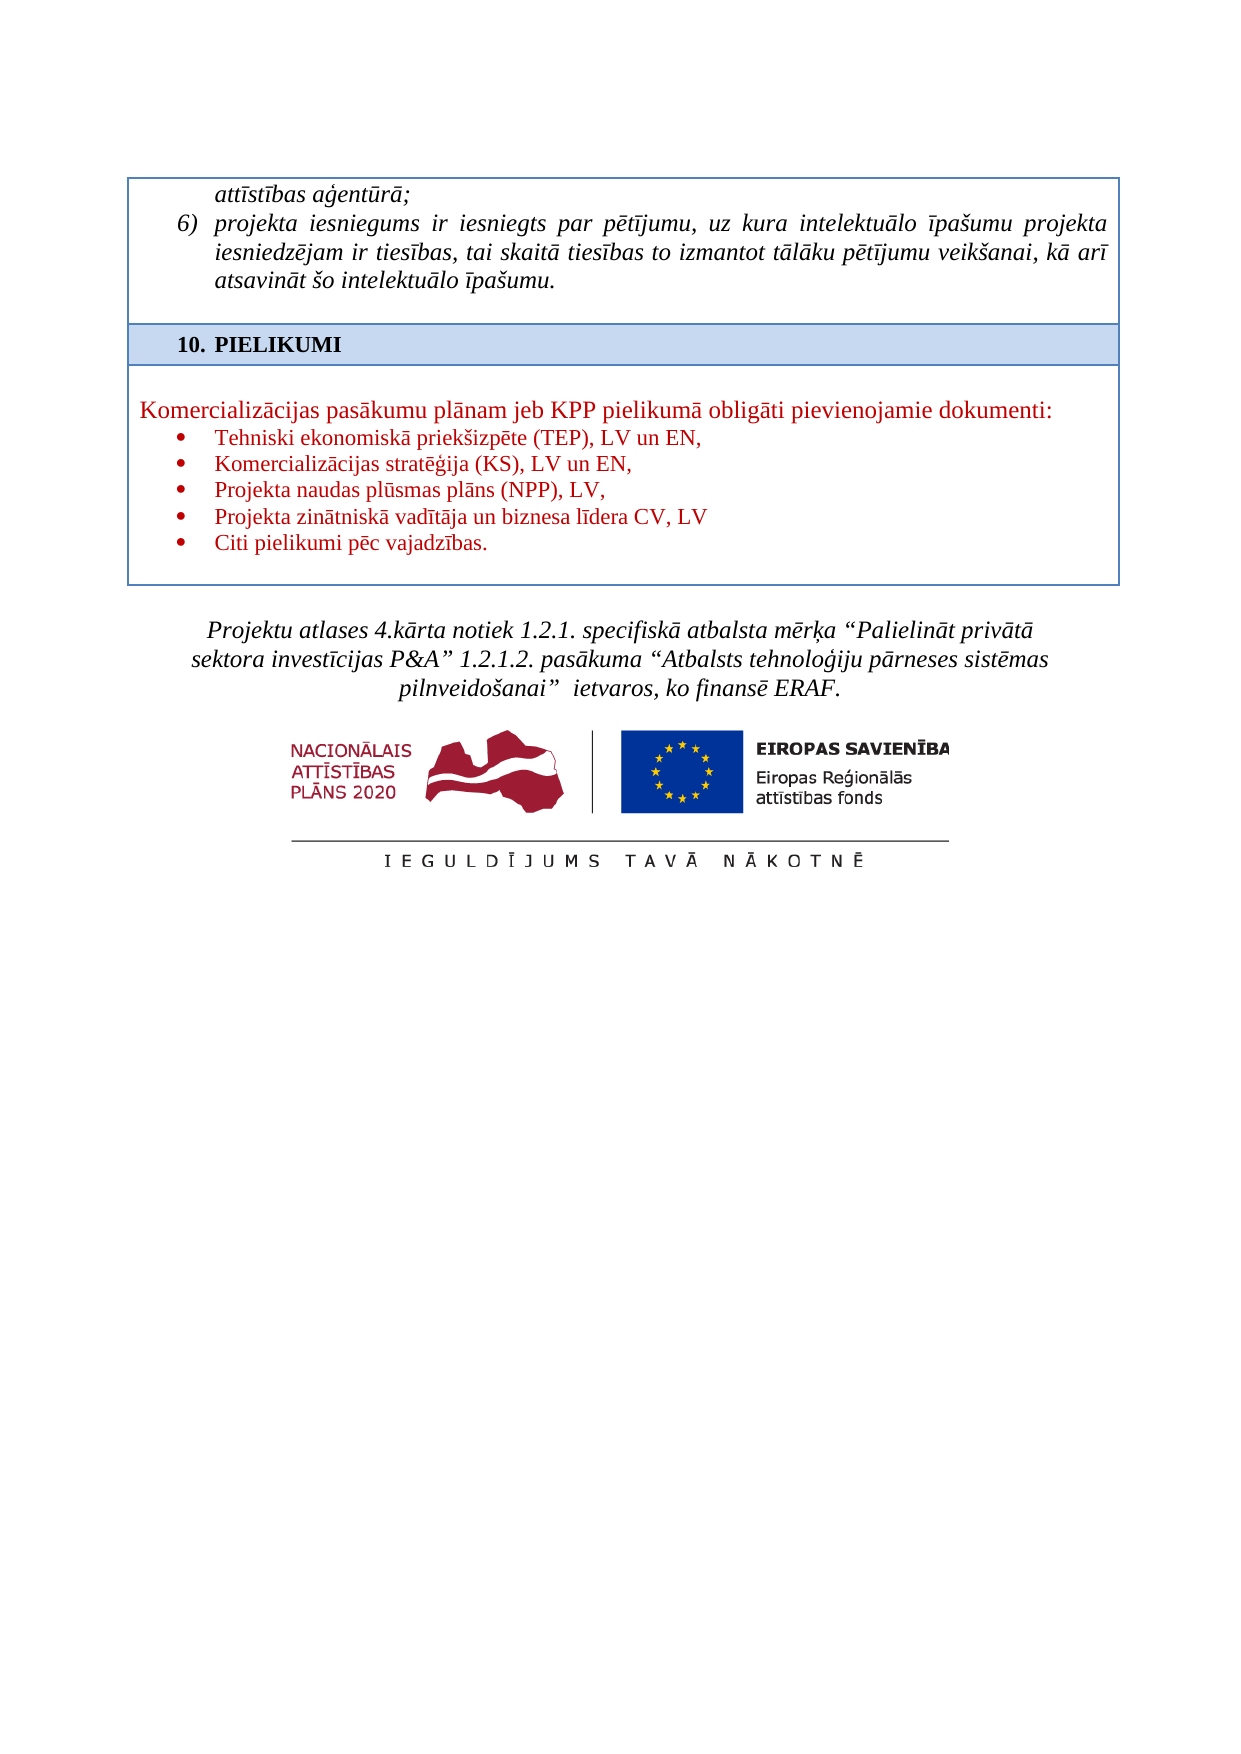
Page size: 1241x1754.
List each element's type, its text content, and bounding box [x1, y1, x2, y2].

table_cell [129, 179, 1118, 323]
table_cell PIELIKUMI [129, 325, 1118, 364]
picture [291, 730, 949, 867]
table_cell Komercializācijas pasākumu plānam jeb KPP pielikumā obligāti pievienojamie dokumenti: Tehniski ekonomiskā priekšizpēte (TEP), LV un EN, Komercializācijas stratēģija (KS), LV un EN, Projekta naudas plūsmas plāns (NPP), LV, Projekta zinātniskā vadītāja un biznesa līdera CV, LV Citi pielikumi pēc vajadzības. [129, 366, 1118, 584]
text Projektu atlases 4.kārta notiek 1.2.1. specifiskā atbalsta mērķa “Palielināt privātā sektora investīcijas P&A” 1.2.1.2. pasākuma “Atbalsts tehnoloģiju pārneses sistēmas pilnveidošanai” ietvaros, ko finansē ERAF. [187, 615, 1053, 701]
